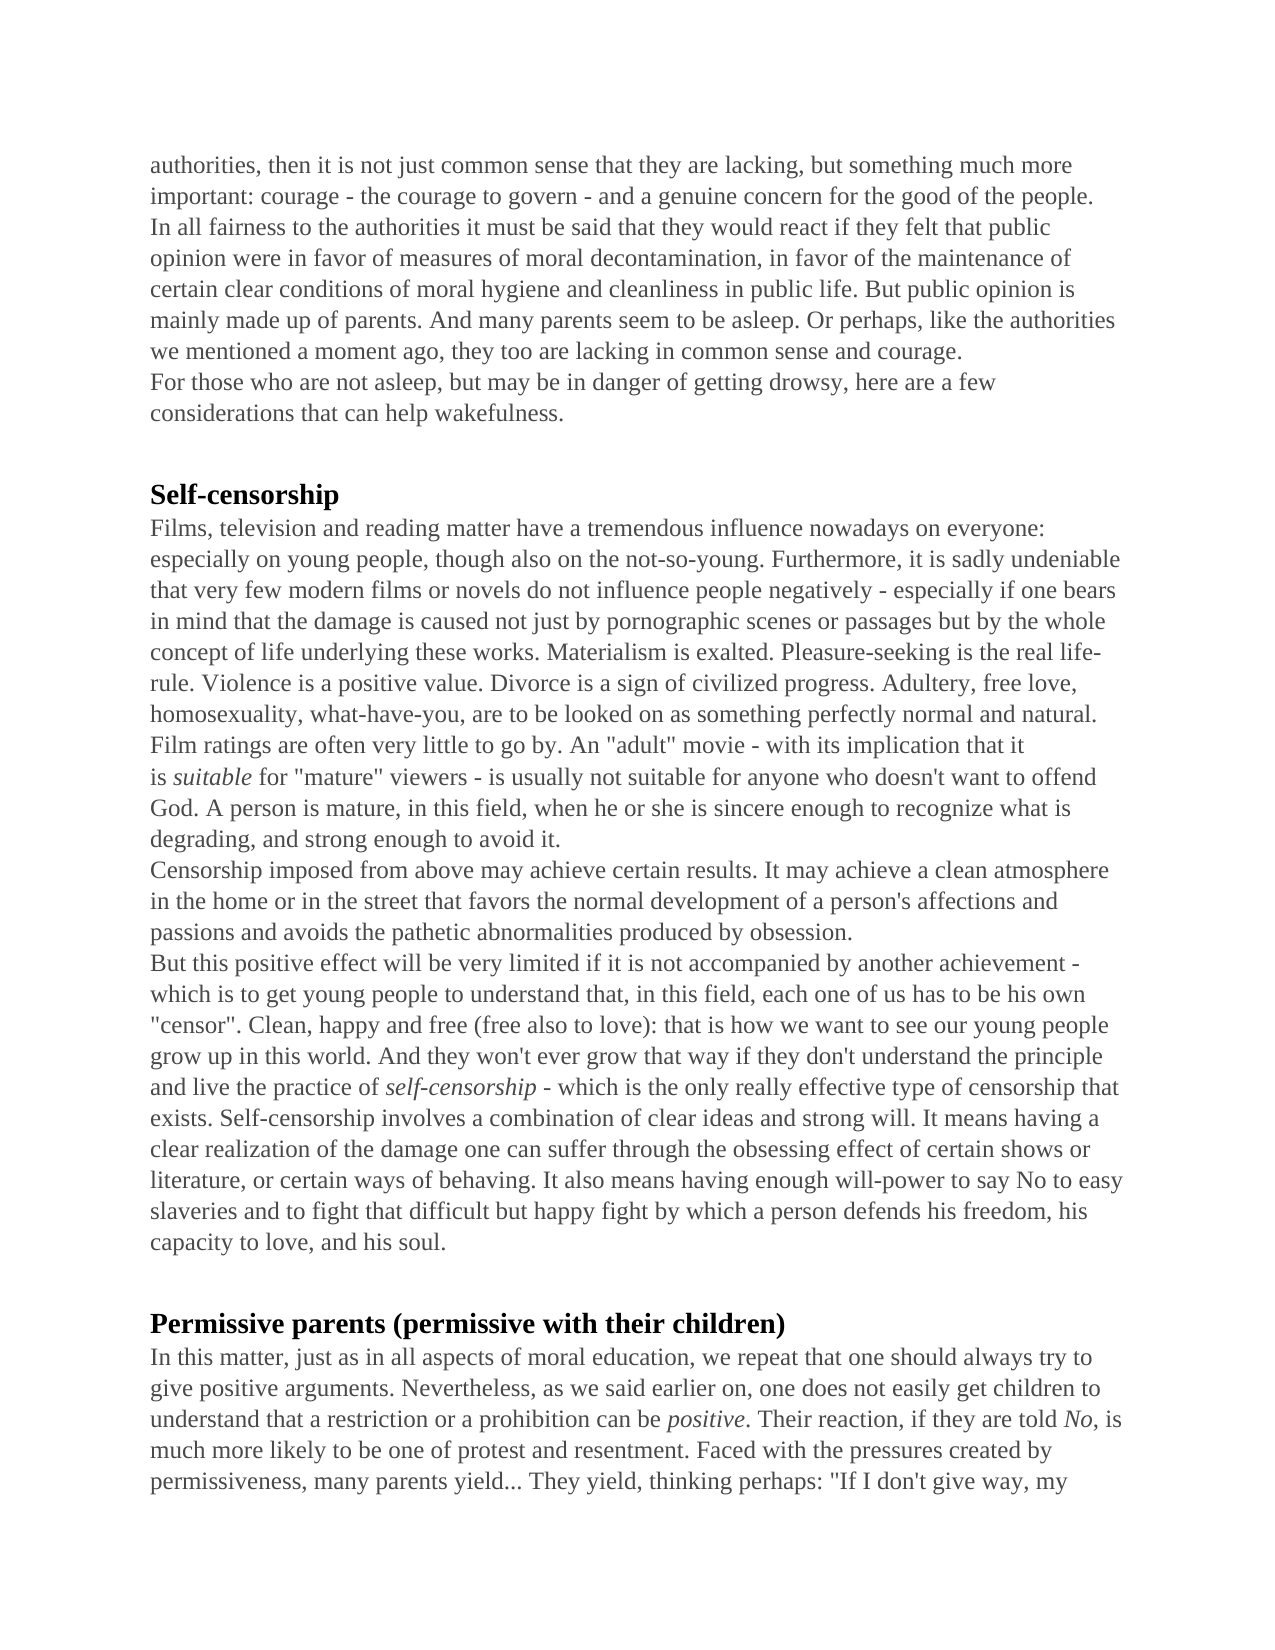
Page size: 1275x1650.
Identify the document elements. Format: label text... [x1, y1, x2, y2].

text Self-censorship Films, television and reading matter have a tremendous influence nowadays on everyone: especially on young people, though also on the not-so-young. Furthermore, it is sadly undeniable that very few modern films or novels do not influence people negatively - especially if one bears in mind that the damage is caused not just by pornographic scenes or passages but by the whole concept of life underlying these works. Materialism is exalted. Pleasure-seeking is the real life-rule. Violence is a positive value. Divorce is a sign of civilized progress. Adultery, free love, homosexuality, what-have-you, are to be looked on as something perfectly normal and natural. Film ratings are often very little to go by. An "adult" movie - with its implication that it is suitable for "mature" viewers - is usually not suitable for anyone who doesn't want to offend God. A person is mature, in this field, when he or she is sincere enough to recognize what is degrading, and strong enough to avoid it. Censorship imposed from above may achieve certain results. It may achieve a clean atmosphere in the home or in the street that favors the normal development of a person's affections and passions and avoids the pathetic abnormalities produced by obsession. But this positive effect will be very limited if it is not accompanied by another achievement - which is to get young people to understand that, in this field, each one of us has to be his own "censor". Clean, happy and free (free also to love): that is how we want to see our young people grow up in this world. And they won't ever grow that way if they don't understand the principle and live the practice of self-censorship - which is the only really effective type of censorship that exists. Self-censorship involves a combination of clear ideas and strong will. It means having a clear realization of the damage one can suffer through the obsessing effect of certain shows or literature, or certain ways of behaving. It also means having enough will-power to say No to easy slaveries and to fight that difficult but happy fight by which a person defends his freedom, his capacity to love, and his soul. [150, 446, 1125, 1256]
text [150, 1275, 1125, 1495]
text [150, 150, 1125, 427]
